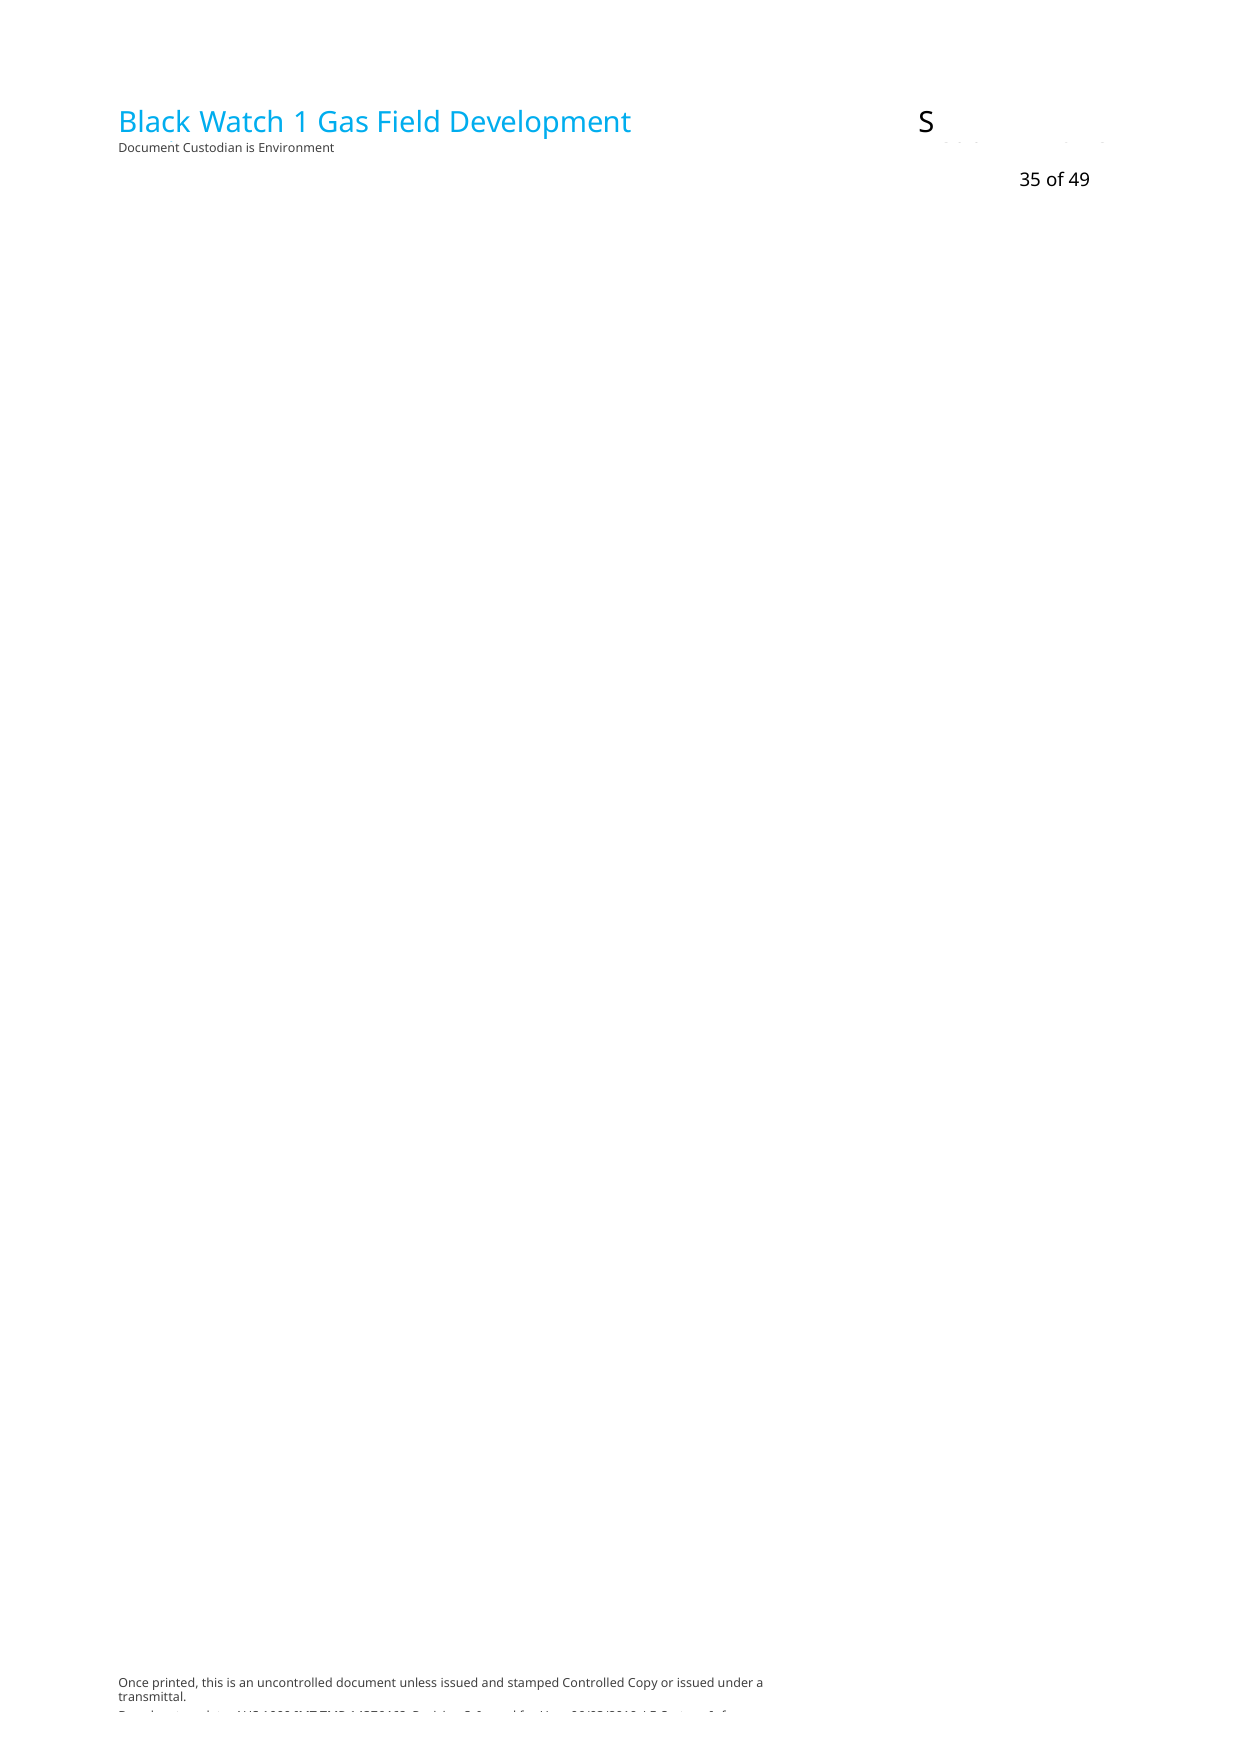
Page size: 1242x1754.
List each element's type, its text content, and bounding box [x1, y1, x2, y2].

text 35 of 49 [1019, 166, 1135, 192]
text Document Custodian is Environment [118, 139, 479, 157]
